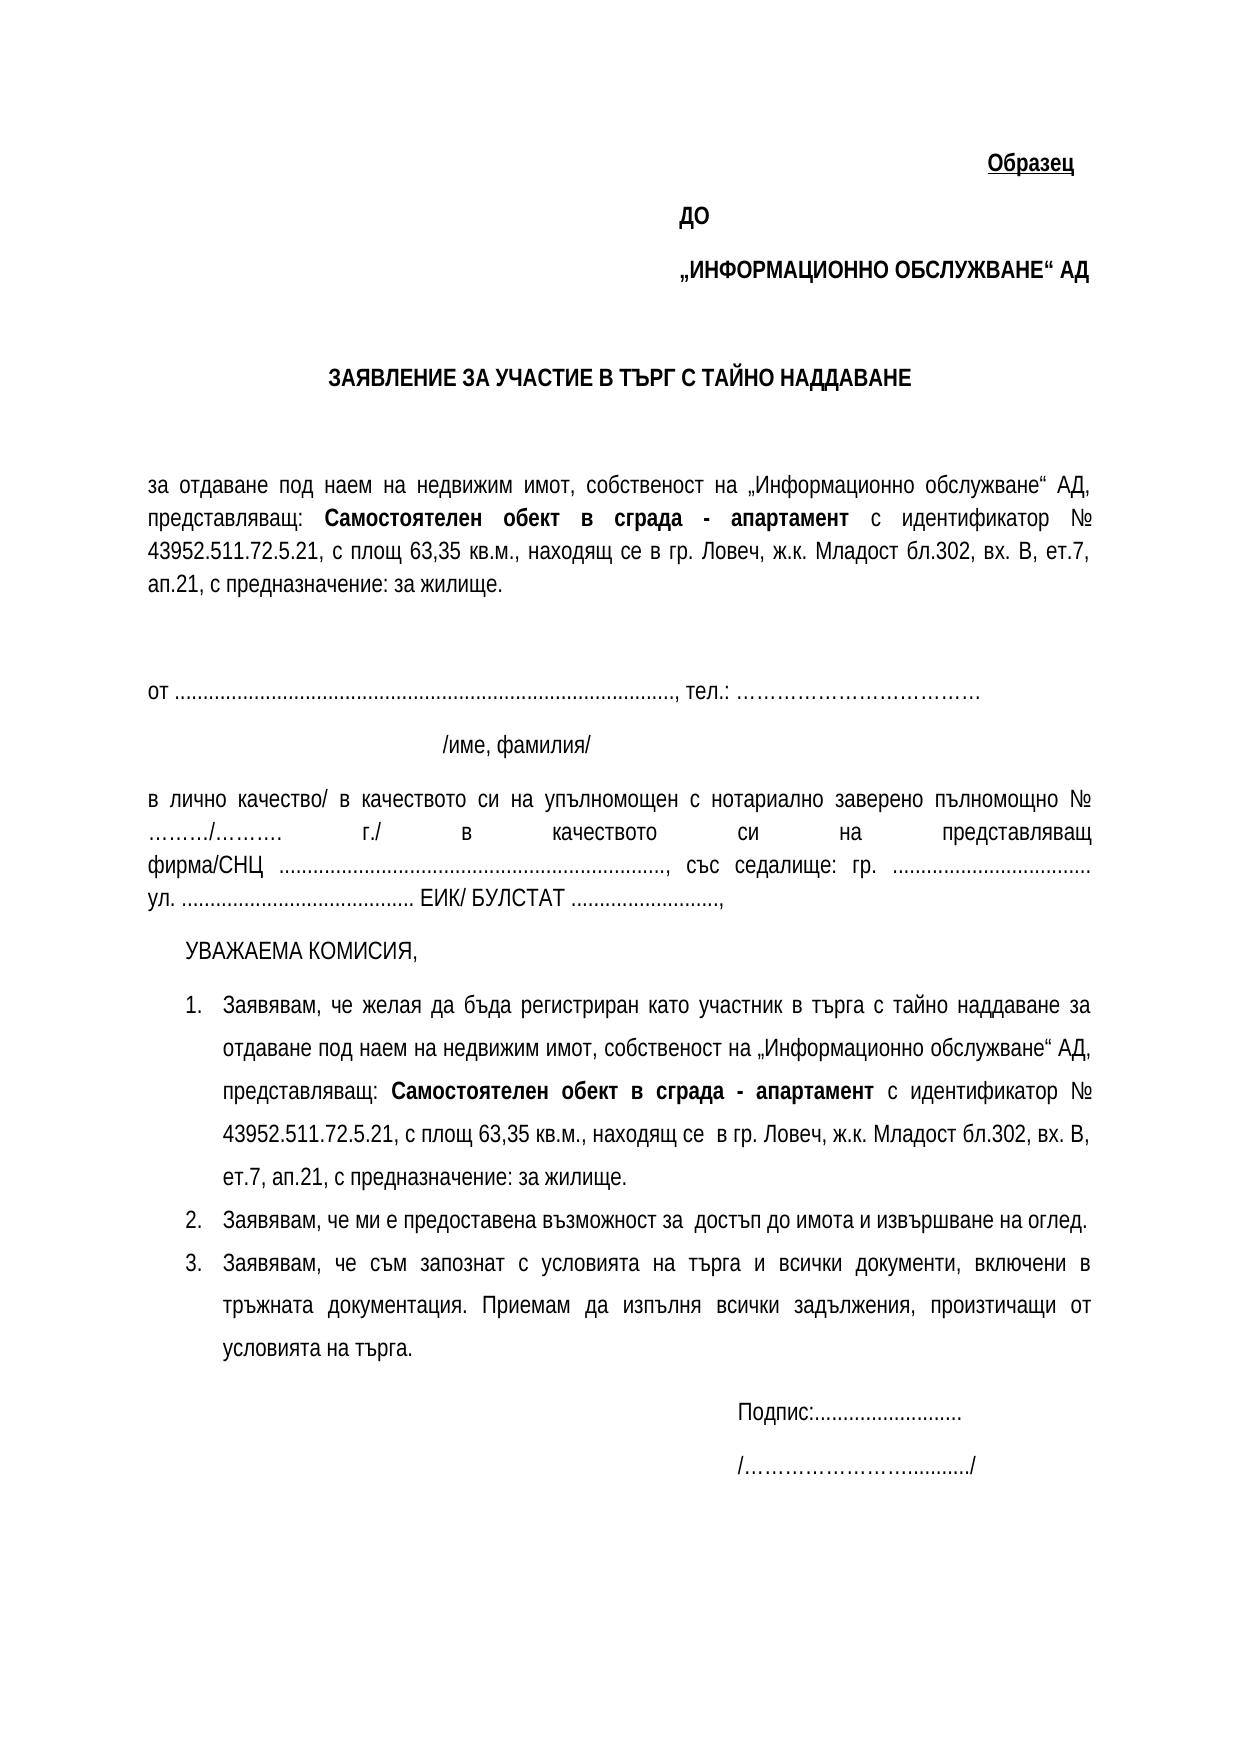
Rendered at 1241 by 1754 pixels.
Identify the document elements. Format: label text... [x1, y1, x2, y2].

text в лично качество/ в качеството си на упълномощен с нотариално заверено пълномощно № ………/………. г./ в качеството си на представляващ фирма/СНЦ ...................................................................., със седалище: гр. ................................... ул. ......................................... ЕИК/ БУЛСТАТ .........................., [148, 784, 1093, 911]
text ЗАЯВЛЕНИЕ ЗА УЧАСТИЕ В ТЪРГ С ТАЙНО НАДДАВАНЕ [148, 363, 1093, 391]
list Заявявам, че съм запознат с условията на търга и всички документи, включени в тръжната документация. Приемам да изпълня всички задължения, произтичащи от условията на търга. [185, 1248, 1093, 1362]
list Заявявам, че желая да бъда регистриран като участник в търга с тайно наддаване за отдаване под наем на недвижим имот, собственост на „Информационно обслужване“ АД, представляващ: Самостоятелен обект в сграда - апартамент с идентификатор № 43952.511.72.5.21, с площ 63,35 кв.м., находящ се в гр. Ловеч, ж.к. Младост бл.302, вх. В, ет.7, ап.21, с предназначение: за жилище. [185, 990, 1093, 1190]
text „ИНФОРМАЦИОННО ОБСЛУЖВАНЕ“ АД [148, 255, 1093, 284]
text УВАЖАЕМА КОМИСИЯ, [148, 936, 1093, 965]
text от ........................................................................................, тел.: ……………………………… [148, 676, 1093, 705]
text Подпис:.......................... [664, 1397, 1093, 1426]
text /име, фамилия/ [148, 730, 1093, 759]
text ДО [148, 201, 1093, 230]
list Заявявам, че ми е предоставена възможност за достъп до имота и извършване на оглед. [185, 1205, 1093, 1233]
text за отдаване под наем на недвижим имот, собственост на „Информационно обслужване“ АД, представляващ: Самостоятелен обект в сграда - апартамент с идентификатор № 43952.511.72.5.21, с площ 63,35 кв.м., находящ се в гр. Ловеч, ж.к. Младост бл.302, вх. В, ет.7, ап.21, с предназначение: за жилище. [148, 470, 1093, 597]
text /…………………….........../ [664, 1451, 1093, 1479]
text Образец [959, 148, 1093, 176]
